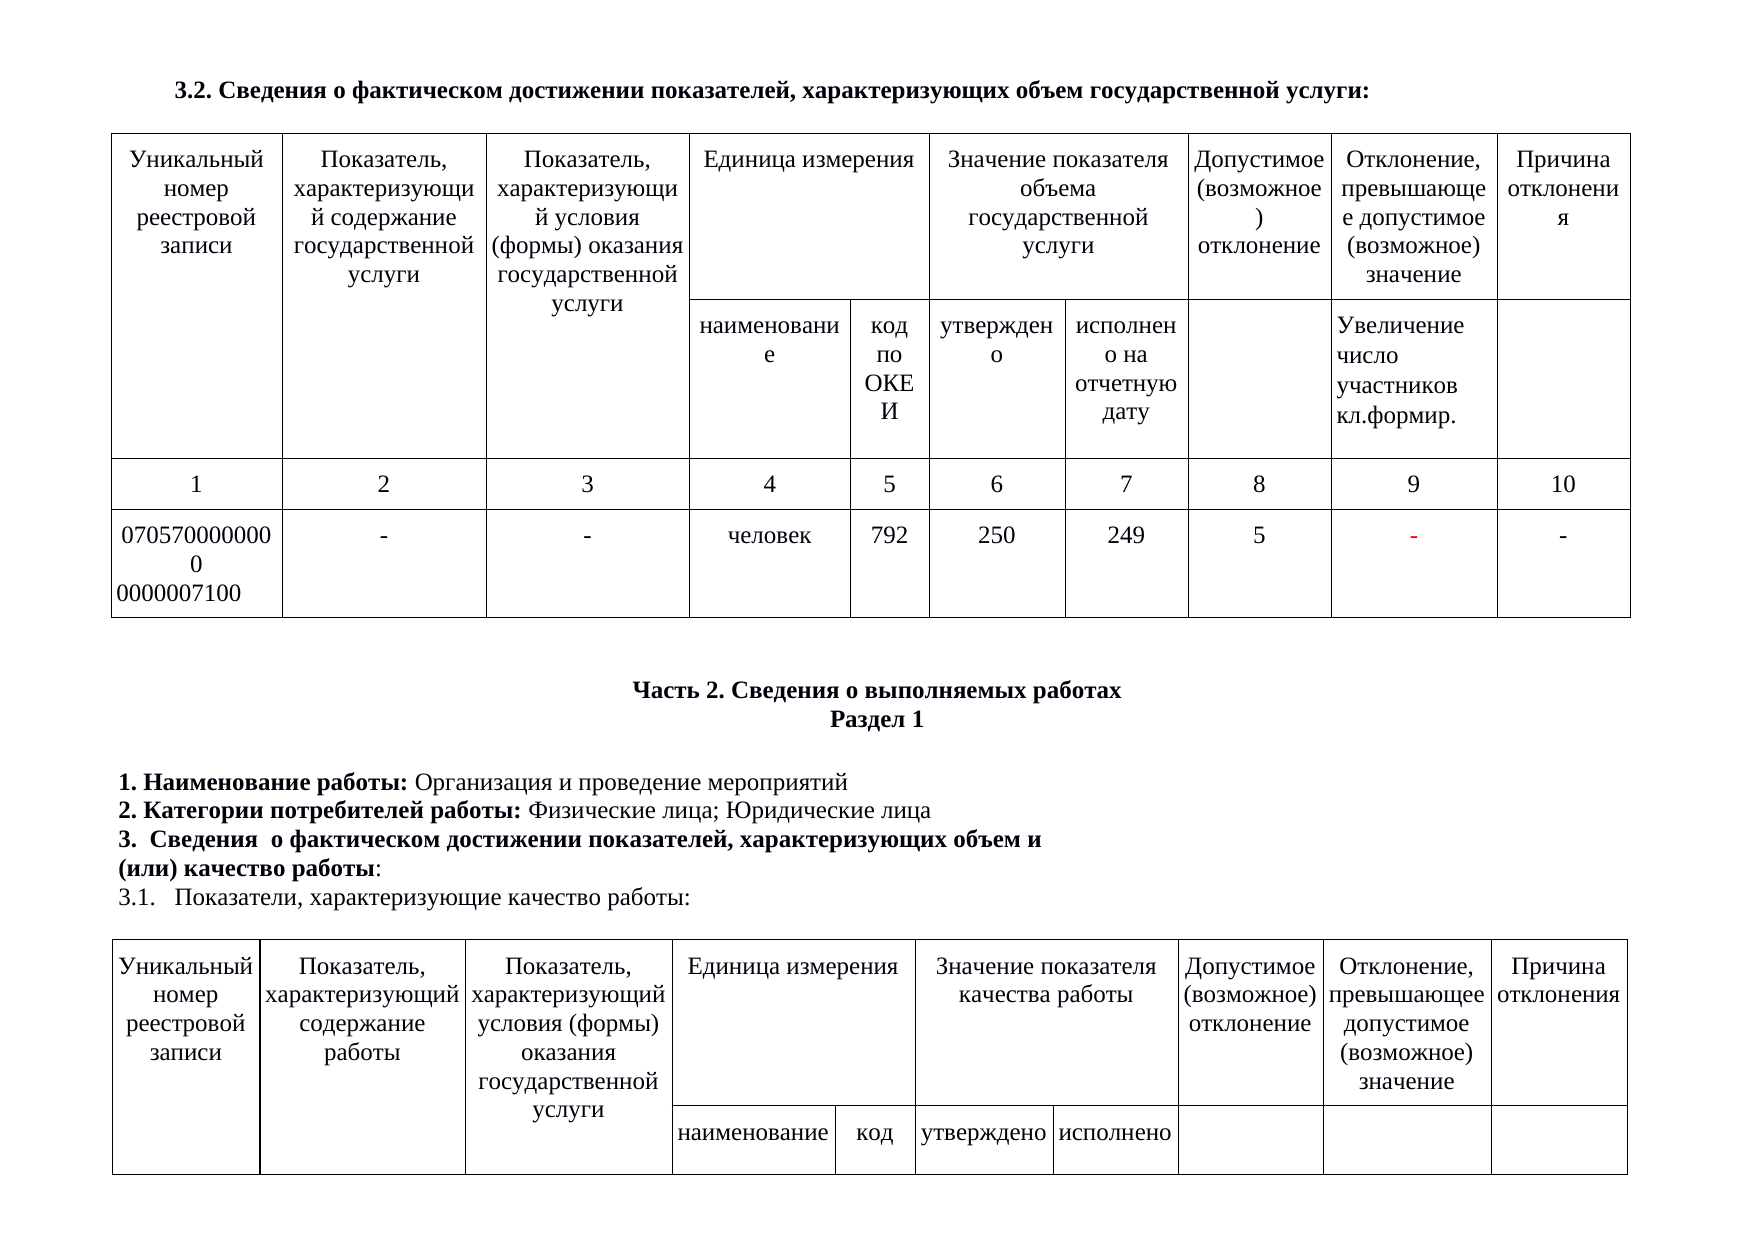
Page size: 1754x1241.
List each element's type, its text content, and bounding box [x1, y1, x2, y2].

text 3.2. Сведения о фактическом достижении показателей, характеризующих объем государственной услуги: [118, 75, 1636, 104]
table_header Показатель, характеризующий содержание работы [261, 940, 465, 1174]
table_cell [1492, 1106, 1627, 1174]
table_cell 249 [1066, 510, 1188, 617]
table_cell 8 [1189, 459, 1331, 509]
text Часть 2. Сведения о выполняемых работах [118, 676, 1636, 704]
table_cell [1498, 300, 1630, 458]
table_cell 1 [112, 459, 282, 509]
table_cell Увеличение число участников кл.формир. [1332, 300, 1497, 458]
table_cell 3 [487, 459, 689, 509]
table_header Значение показателя качества работы [916, 940, 1178, 1105]
table_cell исполнено [1054, 1106, 1178, 1174]
text 1. Наименование работы: Организация и проведение мероприятий [118, 767, 1636, 795]
table_cell [1189, 300, 1331, 458]
table_header Отклонение, превышающее допустимое (возможное) значение [1332, 134, 1497, 298]
table_cell - [487, 510, 689, 617]
table_cell 10 [1498, 459, 1630, 509]
table_header Допустимое (возможное) отклонение [1179, 940, 1323, 1105]
table_header Причина отклонения [1498, 134, 1630, 298]
table_cell 250 [930, 510, 1065, 617]
table_header Допустимое (возможное) отклонение [1189, 134, 1331, 298]
table_cell 7 [1066, 459, 1188, 509]
table_header Уникальный номер реестровой записи [113, 940, 259, 1174]
table_cell - [1498, 510, 1630, 617]
table_cell утверждено [916, 1106, 1053, 1174]
table_header Значение показателя объема государственной услуги [930, 134, 1188, 298]
table_cell [1324, 1106, 1491, 1174]
table_header Единица измерения [690, 134, 929, 298]
table_cell 2 [283, 459, 486, 509]
table_cell 5 [851, 459, 929, 509]
table_header Показатель, характеризующий условия (формы) оказания государственной услуги [487, 134, 689, 458]
table_cell 4 [690, 459, 850, 509]
table_header Показатель, характеризующий условия (формы) оказания государственной услуги [466, 940, 672, 1174]
table_cell код по ОКЕИ [836, 1106, 915, 1174]
text 2. Категории потребителей работы: Физические лица; Юридические лица [118, 795, 1636, 824]
text (или) качество работы: [118, 853, 1636, 882]
table_cell - [283, 510, 486, 617]
table_header Уникальный номер реестровой записи [112, 134, 282, 458]
table_header Показатель, характеризующий содержание государственной услуги [283, 134, 486, 458]
table_cell 6 [930, 459, 1065, 509]
text 3. Сведения о фактическом достижении показателей, характеризующих объем и [118, 824, 1636, 853]
table_cell 9 [1332, 459, 1497, 509]
table_cell - [1332, 510, 1497, 617]
table_cell утверждено [930, 300, 1065, 458]
table_cell код по ОКЕИ [851, 300, 929, 458]
table_cell [1179, 1106, 1323, 1174]
table_header Причина отклонения [1492, 940, 1627, 1105]
table_cell человек [690, 510, 850, 617]
table_header Отклонение, превышающее допустимое (возможное) значение [1324, 940, 1491, 1105]
text 3.1. Показатели, характеризующие качество работы: [118, 882, 1636, 910]
table_cell наименование [673, 1106, 835, 1174]
table_cell 5 [1189, 510, 1331, 617]
table_cell 792 [851, 510, 929, 617]
table_cell исполнено на отчетную дату [1066, 300, 1188, 458]
table_cell 0705700000000 0000007100 [112, 510, 282, 617]
text Раздел 1 [118, 704, 1636, 733]
table_header Единица измерения [673, 940, 915, 1105]
table_cell наименование [690, 300, 850, 458]
